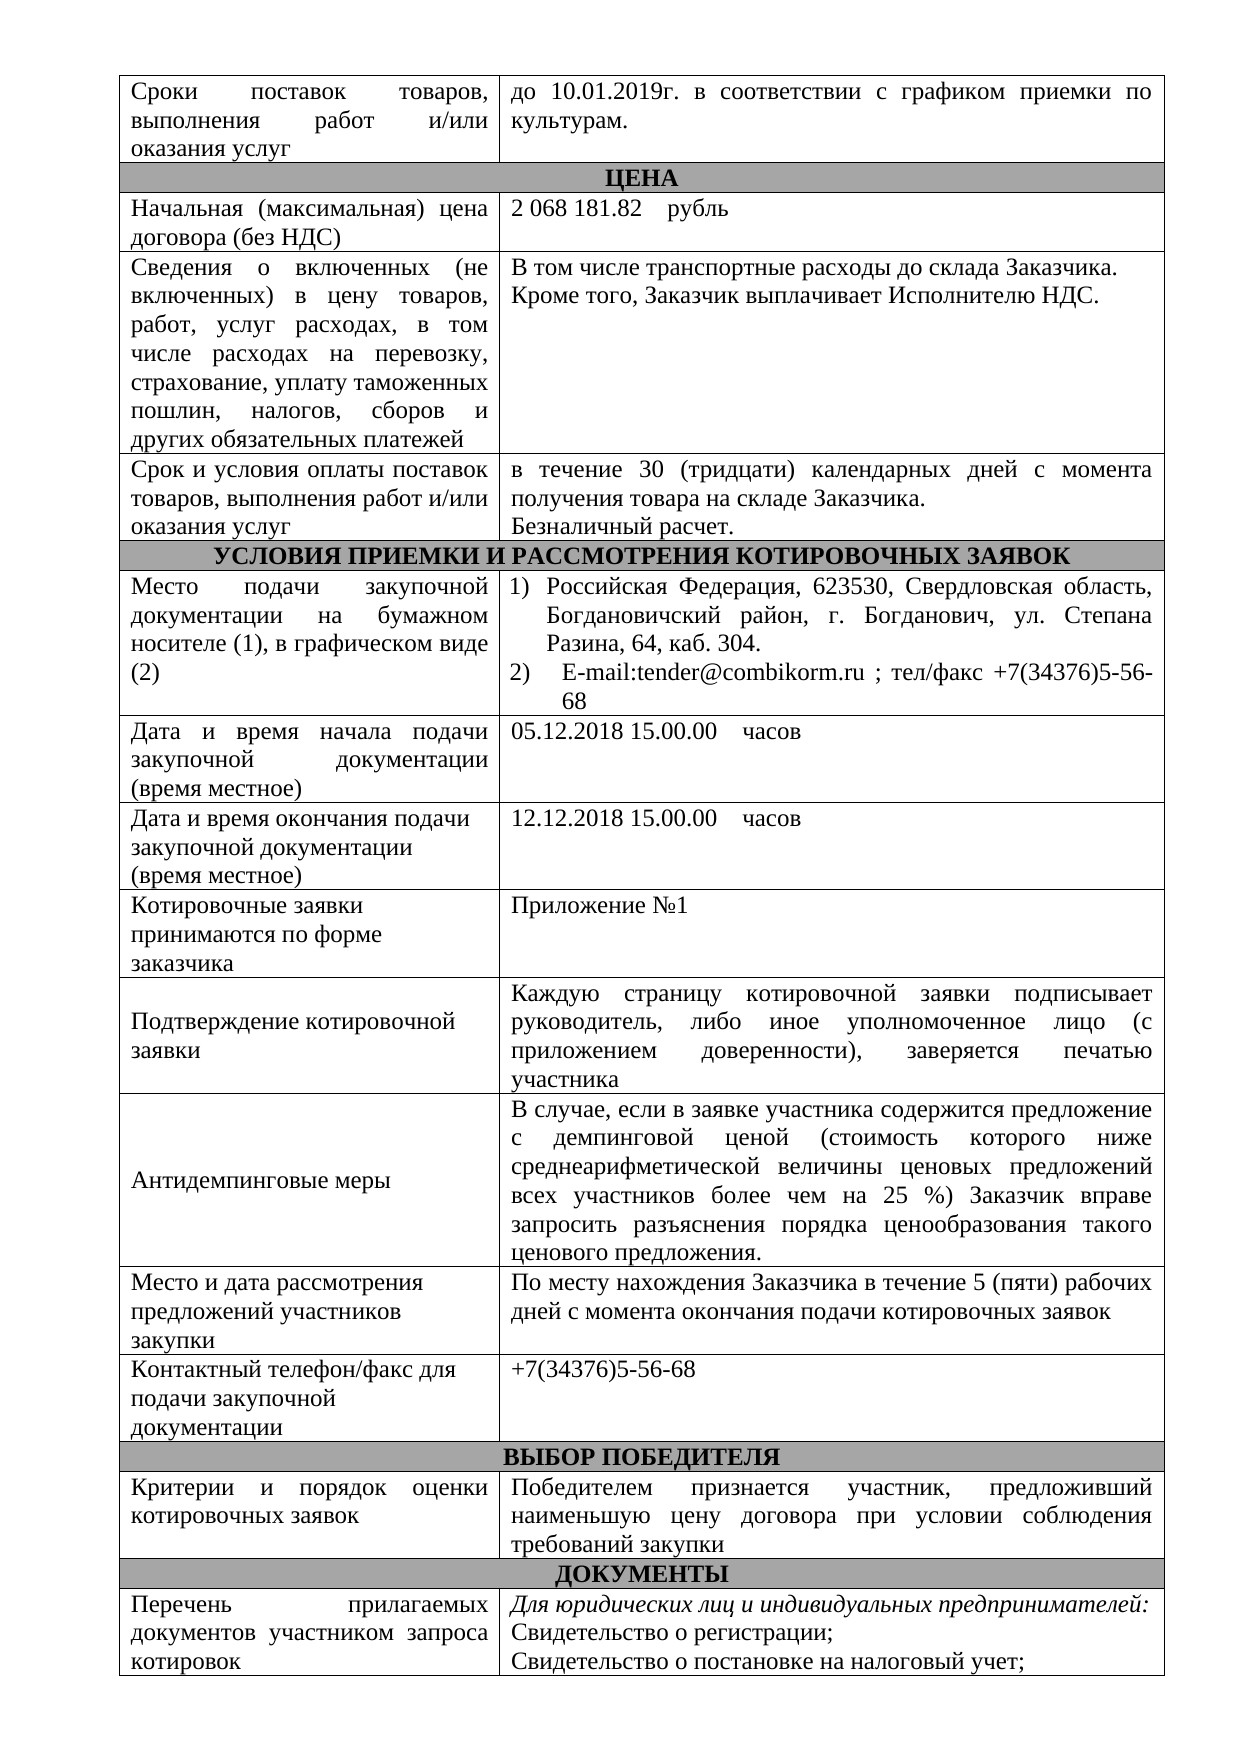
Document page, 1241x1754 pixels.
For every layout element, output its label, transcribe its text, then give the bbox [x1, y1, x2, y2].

table_cell Место и дата рассмотрения предложений участников закупки [120, 1267, 499, 1353]
table_cell Котировочные заявки принимаются по форме заказчика [120, 890, 499, 977]
table_cell Каждую страницу котировочной заявки подписывает руководитель, либо иное уполномоченное лицо (с приложением доверенности), заверяется печатью участника [500, 978, 1164, 1093]
table_cell Срок и условия оплаты поставок товаров, выполнения работ и/или оказания услуг [120, 454, 499, 540]
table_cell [120, 1589, 499, 1675]
table_cell Подтверждение котировочной заявки [120, 978, 499, 1093]
table_cell 12.12.2018 15.00.00 часов [500, 803, 1164, 889]
table_cell Дата и время начала подачи закупочной документации (время местное) [120, 716, 499, 802]
table_cell Победителем признается участник, предложивший наименьшую цену договора при условии соблюдения требований закупки [500, 1472, 1164, 1558]
table_cell Приложение №1 [500, 890, 1164, 977]
table_cell в течение 30 (тридцати) календарных дней с момента получения товара на складе Заказчика. Безналичный расчет. [500, 454, 1164, 540]
table_cell Критерии и порядок оценки котировочных заявок [120, 1472, 499, 1558]
table_cell Сведения о включенных (не включенных) в цену товаров, работ, услуг расходах, в том числе расходах на перевозку, страхование, уплату таможенных пошлин, налогов, сборов и других обязательных платежей [120, 252, 499, 453]
table_cell Контактный телефон/факс для подачи закупочной документации [120, 1355, 499, 1441]
table_cell 05.12.2018 15.00.00 часов [500, 716, 1164, 802]
table_cell 2 068 181.82 рубль [500, 193, 1164, 251]
table_cell В том числе транспортные расходы до склада Заказчика. Кроме того, Заказчик выплачивает Исполнителю НДС. [500, 252, 1164, 453]
table_cell +7(34376)5-56-68 [500, 1355, 1164, 1441]
table_cell Место подачи закупочной документации на бумажном носителе (1), в графическом виде (2) [120, 571, 499, 715]
table_cell Сроки поставок товаров, выполнения работ и/или оказания услуг [120, 76, 499, 162]
table_cell до 10.01.2019г. в соответствии с графиком приемки по культурам. [500, 76, 1164, 162]
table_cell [500, 1589, 1164, 1675]
table_cell Антидемпинговые меры [120, 1094, 499, 1266]
table_cell ЦЕНА [120, 163, 1164, 192]
table_cell Российская Федерация, 623530, Свердловская область, Богдановичский район, г. Богданович, ул. Степана Разина, 64, каб. 304. E-mail:tender@combikorm.ru ; тел/факс +7(34376)5-56-68 [500, 571, 1164, 715]
table_cell По месту нахождения Заказчика в течение 5 (пяти) рабочих дней с момента окончания подачи котировочных заявок [500, 1267, 1164, 1353]
table_cell Дата и время окончания подачи закупочной документации (время местное) [120, 803, 499, 889]
table_cell ДОКУМЕНТЫ [120, 1559, 1164, 1588]
table_cell В случае, если в заявке участника содержится предложение с демпинговой ценой (стоимость которого ниже среднеарифметической величины ценовых предложений всех участников более чем на 25 %) Заказчик вправе запросить разъяснения порядка ценообразования такого ценового предложения. [500, 1094, 1164, 1266]
table_cell Начальная (максимальная) цена договора (без НДС) [120, 193, 499, 251]
table_cell ВЫБОР ПОБЕДИТЕЛЯ [120, 1442, 1164, 1471]
table_cell УСЛОВИЯ ПРИЕМКИ И РАССМОТРЕНИЯ КОТИРОВОЧНЫХ ЗАЯВОК [120, 541, 1164, 570]
